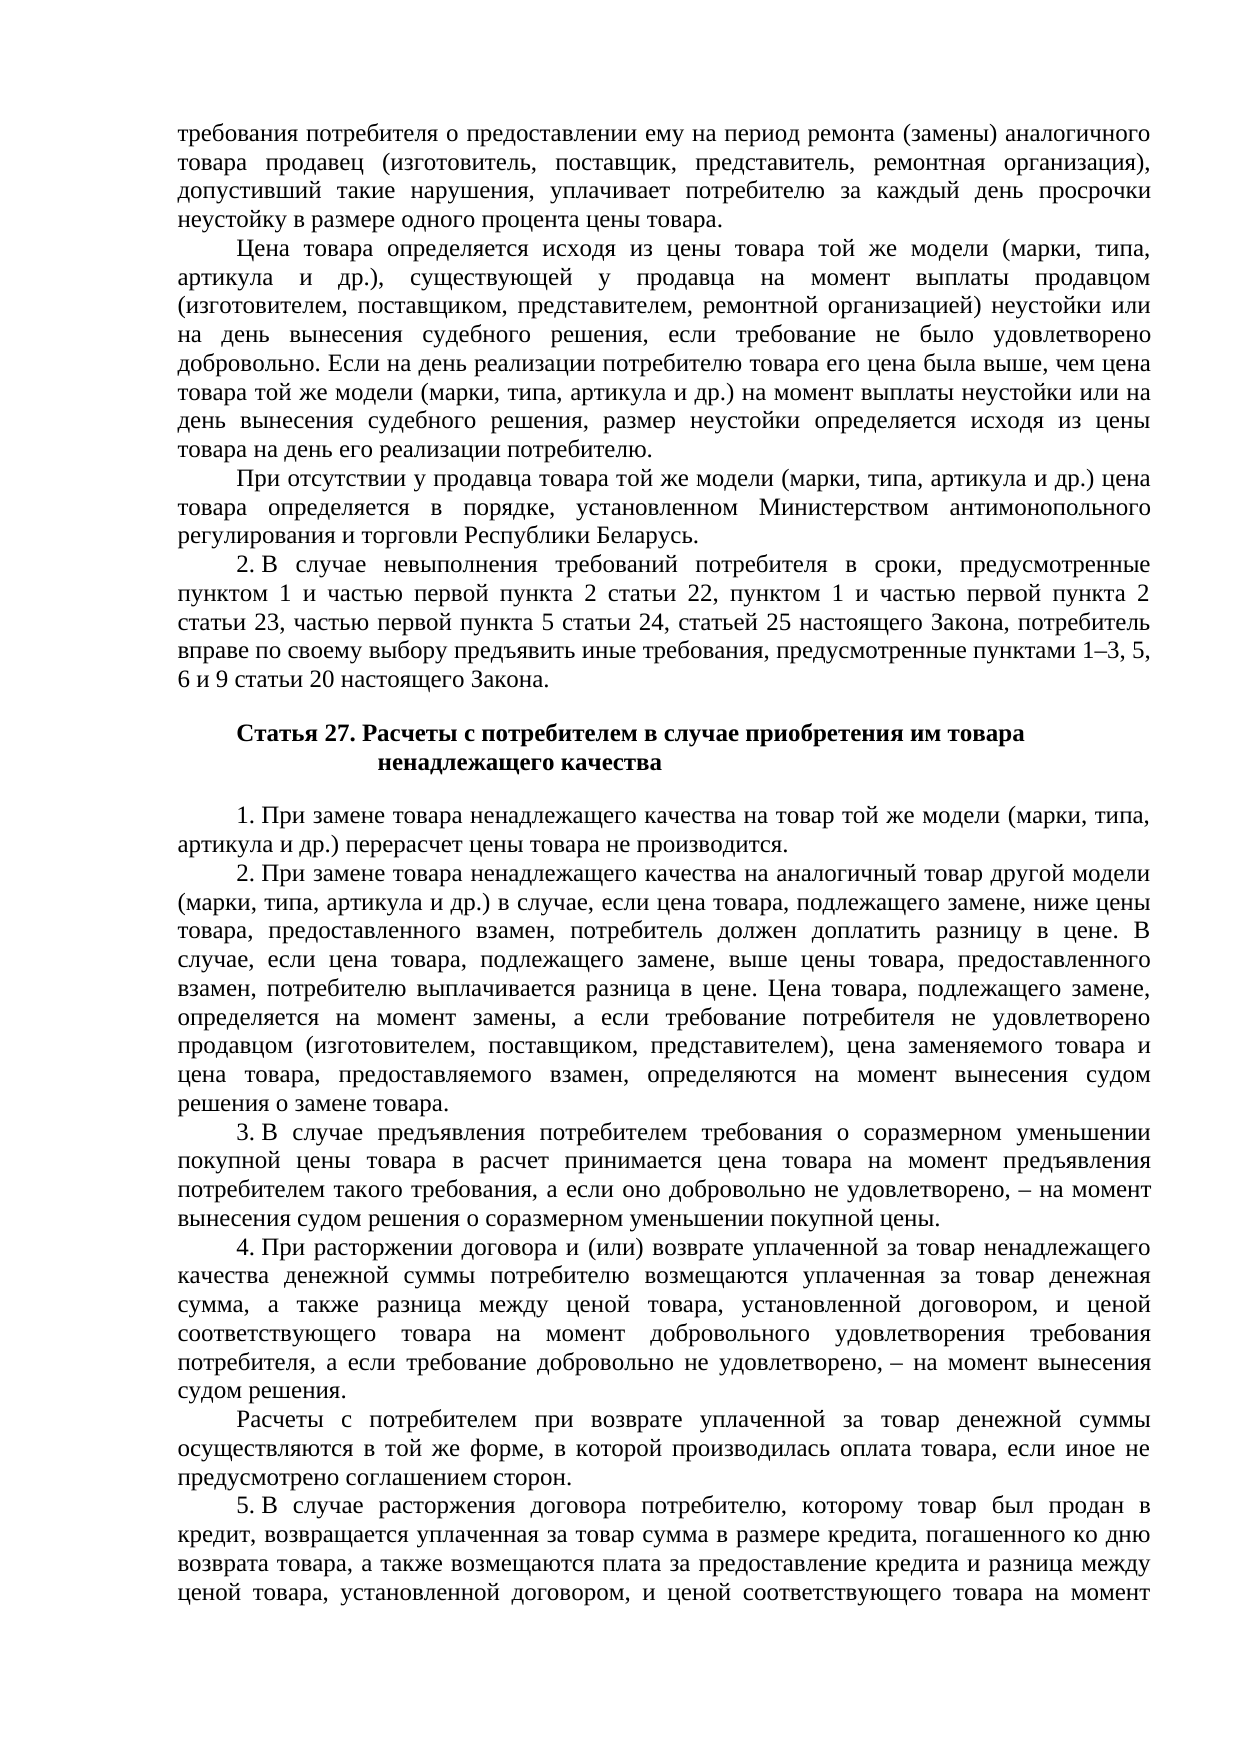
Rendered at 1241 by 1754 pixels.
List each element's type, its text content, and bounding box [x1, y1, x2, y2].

text Цена товара определяется исходя из цены товара той же модели (марки, типа, артикула и др.), существующей у продавца на момент выплаты продавцом (изготовителем, поставщиком, представителем, ремонтной организацией) неустойки или на день вынесения судебного решения, если требование не было удовлетворено добровольно. Если на день реализации потребителю товара его цена была выше, чем цена товара той же модели (марки, типа, артикула и др.) на момент выплаты неустойки или на день вынесения судебного решения, размер неустойки определяется исходя из цены товара на день его реализации потребителю. [177, 233, 1152, 463]
text Расчеты с потребителем при возврате уплаченной за товар денежной суммы осуществляются в той же форме, в которой производилась оплата товара, если иное не предусмотрено соглашением сторон. [177, 1404, 1152, 1491]
text 4. При расторжении договора и (или) возврате уплаченной за товар ненадлежащего качества денежной суммы потребителю возмещаются уплаченная за товар денежная сумма, а также разница между ценой товара, установленной договором, и ценой соответствующего товара на момент добровольного удовлетворения требования потребителя, а если требование добровольно не удовлетворено, – на момент вынесения судом решения. [177, 1232, 1152, 1404]
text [177, 118, 1152, 233]
text 2. При замене товара ненадлежащего качества на аналогичный товар другой модели (марки, типа, артикула и др.) в случае, если цена товара, подлежащего замене, ниже цены товара, предоставленного взамен, потребитель должен доплатить разницу в цене. В случае, если цена товара, подлежащего замене, выше цены товара, предоставленного взамен, потребителю выплачивается разница в цене. Цена товара, подлежащего замене, определяется на момент замены, а если требование потребителя не удовлетворено продавцом (изготовителем, поставщиком, представителем), цена заменяемого товара и цена товара, предоставляемого взамен, определяются на момент вынесения судом решения о замене товара. [177, 858, 1152, 1117]
text 1. При замене товара ненадлежащего качества на товар той же модели (марки, типа, артикула и др.) перерасчет цены товара не производится. [177, 801, 1152, 858]
text При отсутствии у продавца товара той же модели (марки, типа, артикула и др.) цена товара определяется в порядке, установленном Министерством антимонопольного регулирования и торговли Республики Беларусь. [177, 463, 1152, 549]
text 3. В случае предъявления потребителем требования о соразмерном уменьшении покупной цены товара в расчет принимается цена товара на момент предъявления потребителем такого требования, а если оно добровольно не удовлетворено, – на момент вынесения судом решения о соразмерном уменьшении покупной цены. [177, 1117, 1152, 1232]
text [177, 1491, 1152, 1606]
text 2. В случае невыполнения требований потребителя в сроки, предусмотренные пунктом 1 и частью первой пункта 2 статьи 22, пунктом 1 и частью первой пункта 2 статьи 23, частью первой пункта 5 статьи 24, статьей 25 настоящего Закона, потребитель вправе по своему выбору предъявить иные требования, предусмотренные пунктами 1–3, 5, 6 и 9 статьи 20 настоящего Закона. [177, 549, 1152, 693]
text Статья 27. Расчеты с потребителем в случае приобретения им товара ненадлежащего качества [236, 718, 1152, 776]
